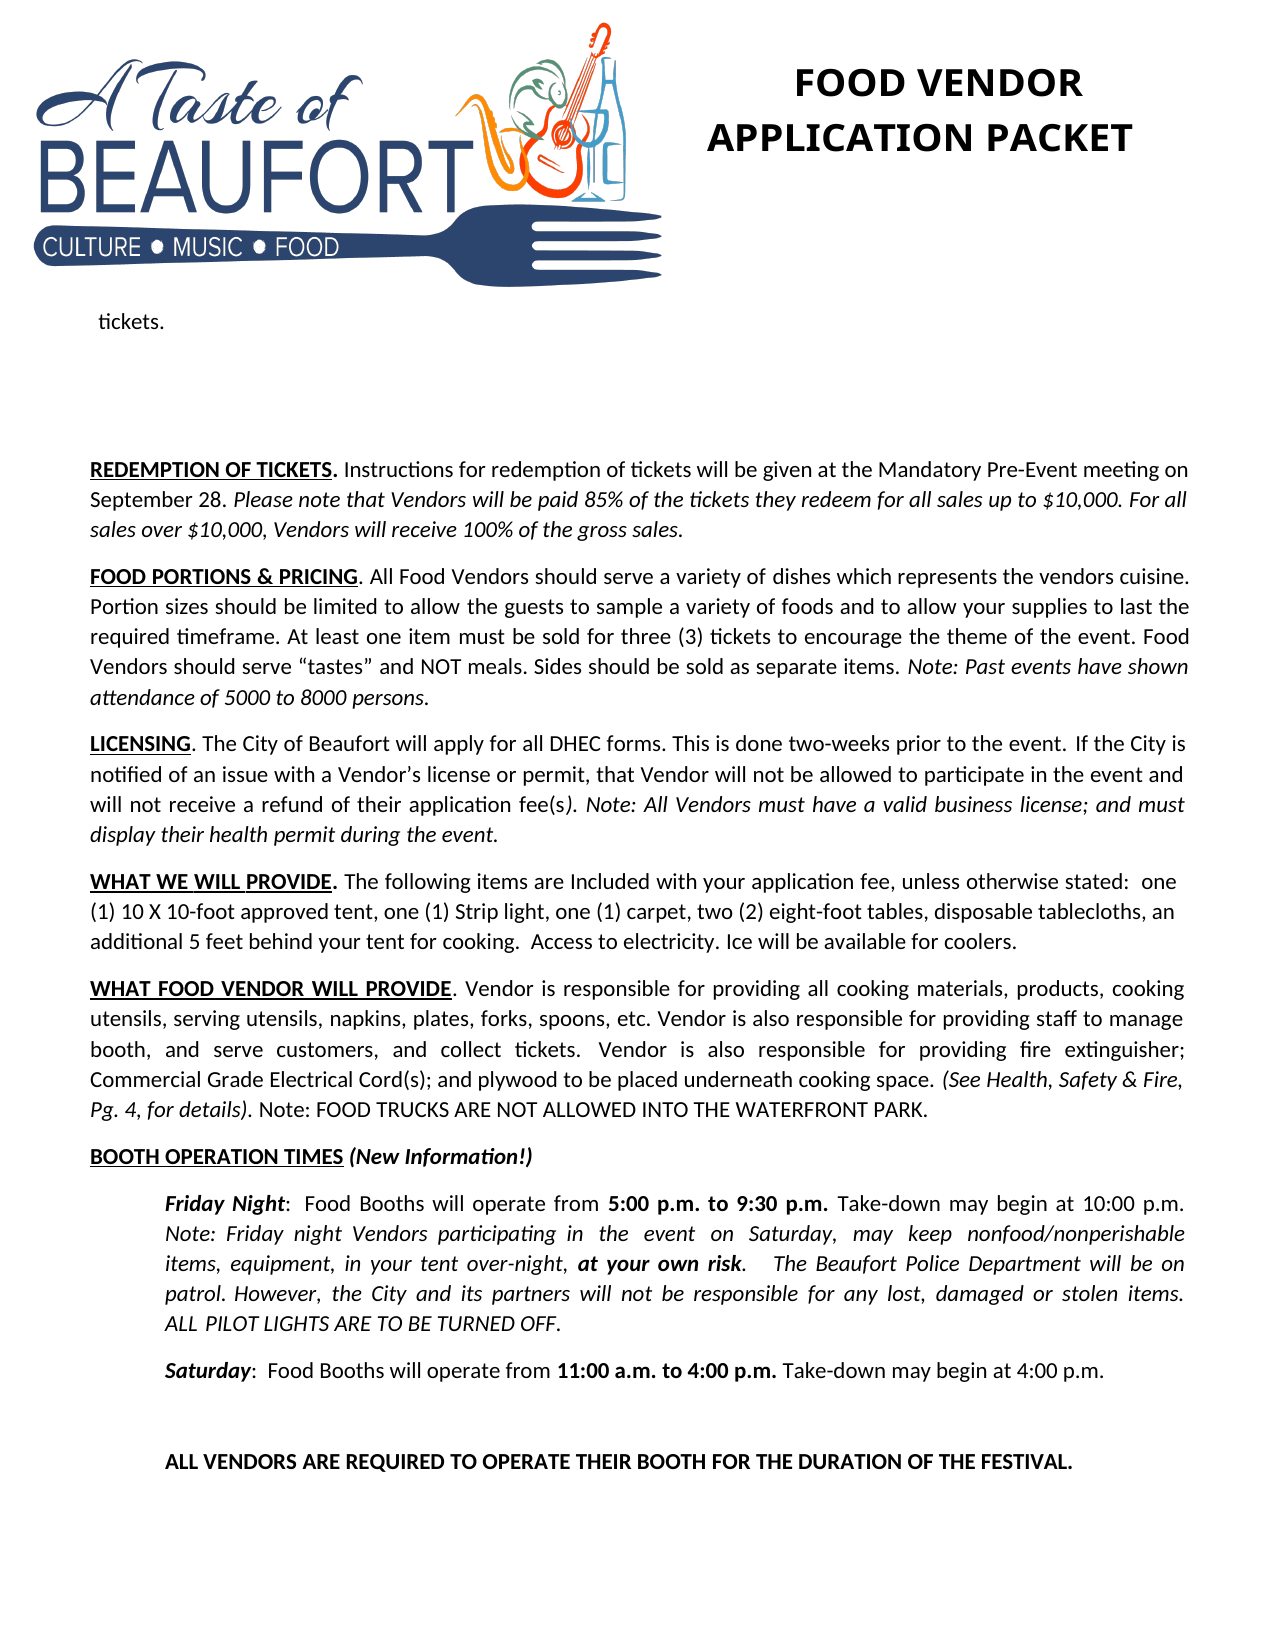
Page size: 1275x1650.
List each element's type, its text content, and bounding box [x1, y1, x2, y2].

text Friday Night: Food Booths will operate from 5:00 p.m. to 9:30 p.m. Take-down may begin at 10:00 p.m. Note: Friday night Vendors participating in the event on Saturday, may keep nonfood/nonperishable items, equipment, in your tent over-night, at your own risk. The Beaufort Police Department will be on patrol. However, the City and its partners will not be responsible for any lost, damaged or stolen items. ALL PILOT LIGHTS ARE TO BE TURNED OFF. [165, 1189, 1186, 1337]
picture [7, 8, 689, 306]
text REDEMPTION OF TICKETS. Instructions for redemption of tickets will be given at the Mandatory Pre-Event meeting on September 28. Please note that Vendors will be paid 85% of the tickets they redeem for all sales up to $10,000. For all sales over $10,000, Vendors will receive 100% of the gross sales. [90, 455, 1190, 543]
text WHAT WE WILL PROVIDE. The following items are Included with your application fee, unless otherwise stated: one [90, 867, 1212, 895]
subtitle ALL VENDORS ARE REQUIRED TO OPERATE THEIR BOOTH FOR THE DURATION OF THE FESTIVAL. [165, 1447, 1212, 1475]
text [98, 175, 1189, 335]
text LICENSING. The City of Beaufort will apply for all DHEC forms. This is done two-weeks prior to the event. If the City is notified of an issue with a Vendor’s license or permit, that Vendor will not be allowed to participate in the event and will not receive a refund of their application fee(s). Note: All Vendors must have a valid business license; and must display their health permit during the event. [90, 729, 1186, 848]
text (1) 10 X 10-foot approved tent, one (1) Strip light, one (1) carpet, two (2) eight-foot tables, disposable tablecloths, an additional 5 feet behind your tent for cooking. Access to electricity. Ice will be available for coolers. [90, 897, 1201, 955]
text FOOD PORTIONS & PRICING. All Food Vendors should serve a variety of dishes which represents the vendors cuisine. Portion sizes should be limited to allow the guests to sample a variety of foods and to allow your supplies to last the required timeframe. At least one item must be sold for three (3) tickets to encourage the theme of the event. Food Vendors should serve “tastes” and NOT meals. Sides should be sold as separate items. Note: Past events have shown attendance of 5000 to 8000 persons. [90, 562, 1191, 711]
text WHAT FOOD VENDOR WILL PROVIDE. Vendor is responsible for providing all cooking materials, products, cooking utensils, serving utensils, napkins, plates, forks, spoons, etc. Vendor is also responsible for providing staff to manage booth, and serve customers, and collect tickets. Vendor is also responsible for providing fire extinguisher; Commercial Grade Electrical Cord(s); and plywood to be placed underneath cooking space. (See Health, Safety & Fire, Pg. 4, for details). Note: FOOD TRUCKS ARE NOT ALLOWED INTO THE WATERFRONT PARK. [90, 974, 1186, 1123]
text BOOTH OPERATION TIMES (New Information!) [90, 1142, 1212, 1170]
text Saturday: Food Booths will operate from 11:00 a.m. to 4:00 p.m. Take-down may begin at 4:00 p.m. [165, 1356, 1212, 1384]
